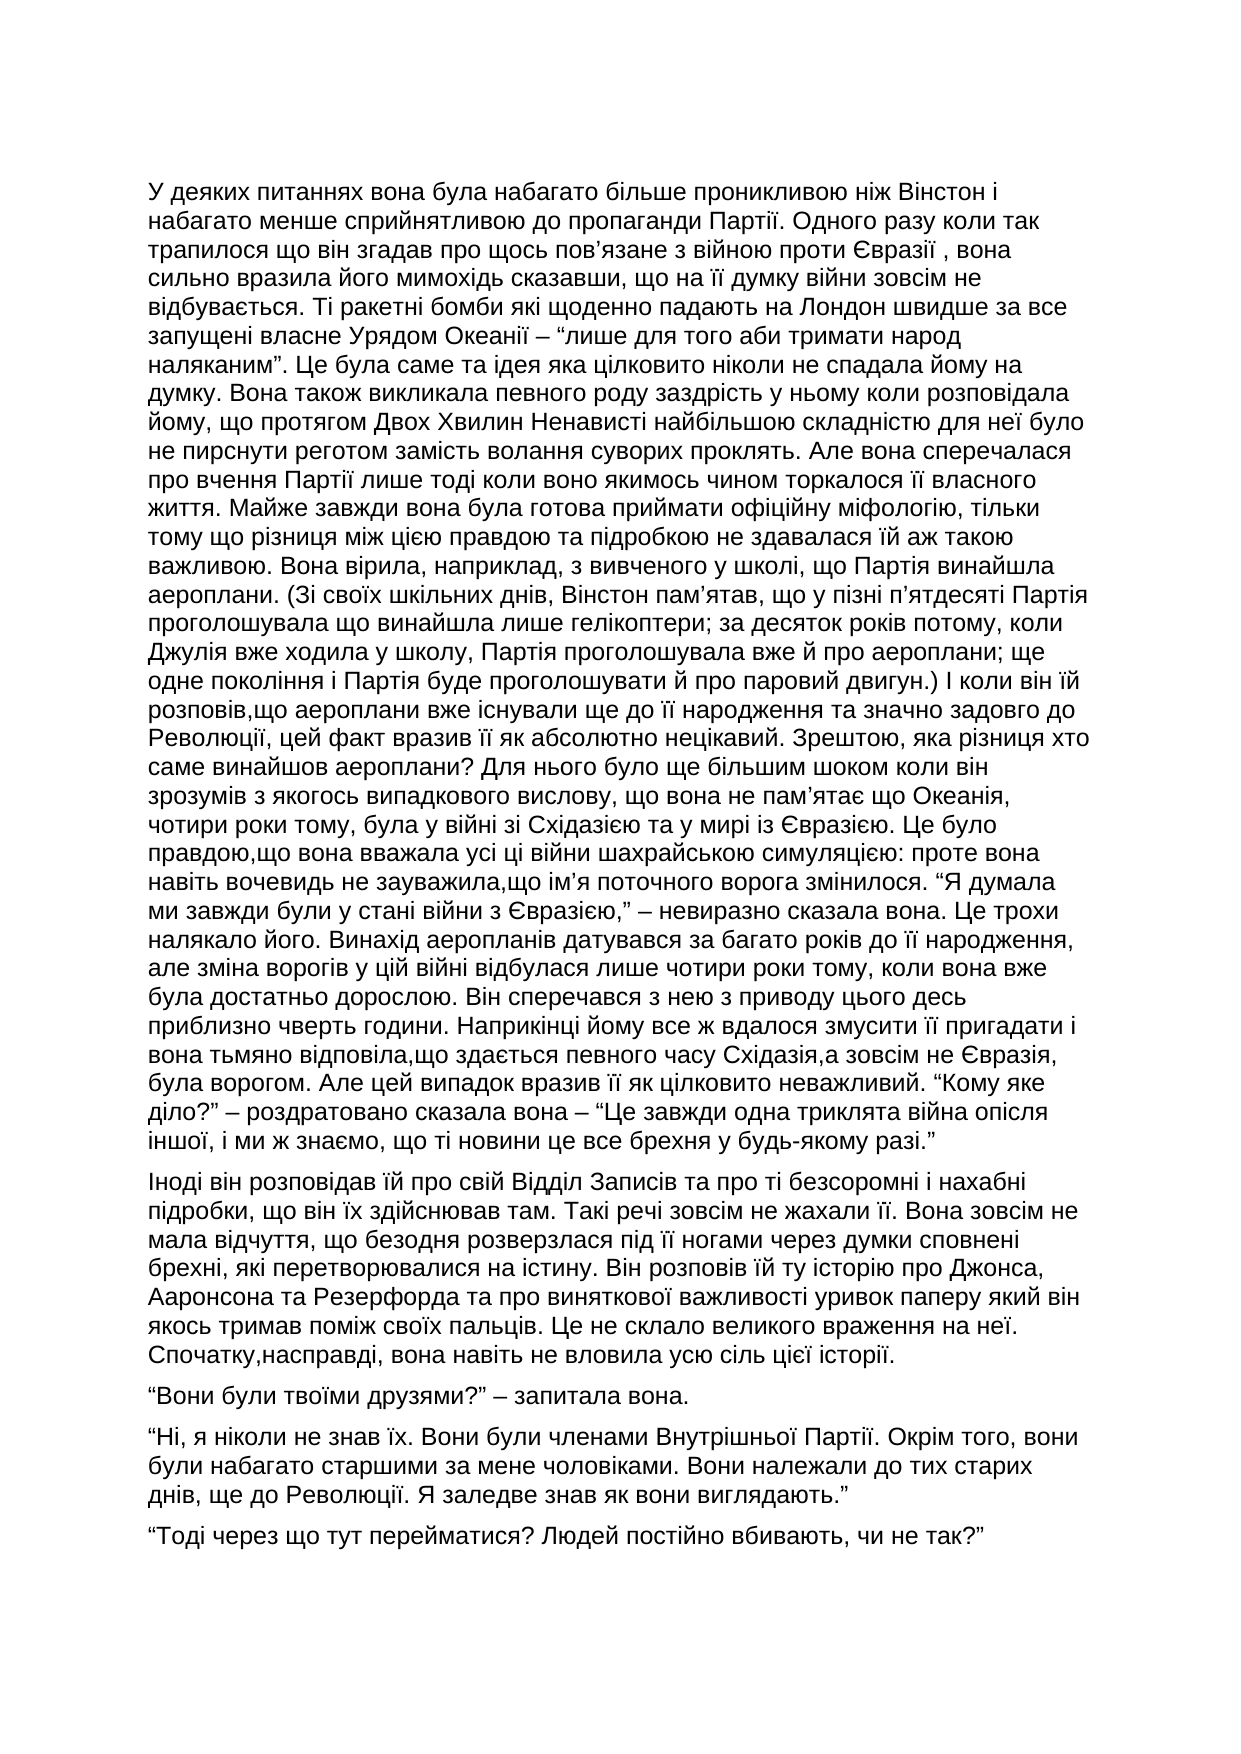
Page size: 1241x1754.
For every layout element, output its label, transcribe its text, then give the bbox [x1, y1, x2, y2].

text “Тоді через що тут перейматися? Людей постійно вбивають, чи не так?” [148, 1521, 1092, 1550]
text У деяких питаннях вона була набагато більше проникливою ніж Вінстон і набагато менше сприйнятливою до пропаганди Партії. Одного разу коли так трапилося що він згадав про щось пов’язане з війною проти Євразії , вона сильно вразила його мимохідь сказавши, що на її думку війни зовсім не відбувається. Ті ракетні бомби які щоденно падають на Лондон швидше за все запущені власне Урядом Океанії – “лише для того аби тримати народ наляканим”. Це була саме та ідея яка цілковито ніколи не спадала йому на думку. Вона також викликала певного роду заздрість у ньому коли розповідала йому, що протягом Двох Хвилин Ненависті найбільшою складністю для неї було не пирснути реготом замість волання суворих проклять. Але вона сперечалася про вчення Партії лише тоді коли воно якимось чином торкалося її власного життя. Майже завжди вона була готова приймати офіційну міфологію, тільки тому що різниця між цією правдою та підробкою не здавалася їй аж такою важливою. Вона вірила, наприклад, з вивченого у школі, що Партія винайшла аероплани. (Зі своїх шкільних днів, Вінстон пам’ятав, що у пізні п’ятдесяті Партія проголошувала що винайшла лише гелікоптери; за десяток років потому, коли Джулія вже ходила у школу, Партія проголошувала вже й про аероплани; ще одне покоління і Партія буде проголошувати й про паровий двигун.) І коли він їй розповів,що аероплани вже існували ще до її народження та значно задовго до Революції, цей факт вразив її як абсолютно нецікавий. Зрештою, яка різниця хто саме винайшов аероплани? Для нього було ще більшим шоком коли він зрозумів з якогось випадкового вислову, що вона не пам’ятає що Океанія, чотири роки тому, була у війні зі Східазією та у мирі із Євразією. Це було правдою,що вона вважала усі ці війни шахрайською симуляцією: проте вона навіть вочевидь не зауважила,що ім’я поточного ворога змінилося. “Я думала ми завжди були у стані війни з Євразією,” – невиразно сказала вона. Це трохи налякало його. Винахід аеропланів датувався за багато років до її народження, але зміна ворогів у цій війні відбулася лише чотири роки тому, коли вона вже була достатньо дорослою. Він сперечався з нею з приводу цього десь приблизно чверть години. Наприкінці йому все ж вдалося змусити її пригадати і вона тьмяно відповіла,що здається певного часу Східазія,а зовсім не Євразія, була ворогом. Але цей випадок вразив її як цілковито неважливий. “Кому яке діло?” – роздратовано сказала вона – “Це завжди одна триклята війна опісля іншої, і ми ж знаємо, що ті новини це все брехня у будь-якому разі.” [148, 177, 1092, 1155]
text “Вони були твоїми друзями?” – запитала вона. [148, 1381, 1092, 1410]
text Іноді він розповідав їй про свій Відділ Записів та про ті безсоромні і нахабні підробки, що він їх здійснював там. Такі речі зовсім не жахали її. Вона зовсім не мала відчуття, що безодня розверзлася під її ногами через думки сповнені брехні, які перетворювалися на істину. Він розповів їй ту історію про Джонса, Ааронсона та Резерфорда та про виняткової важливості уривок паперу який він якось тримав поміж своїх пальців. Це не склало великого враження на неї. Спочатку,насправді, вона навіть не вловила усю сіль цієї історії. [148, 1167, 1092, 1368]
text “Ні, я ніколи не знав їх. Вони були членами Внутрішньої Партії. Окрім того, вони були набагато старшими за мене чоловіками. Вони належали до тих старих днів, ще до Революції. Я заледве знав як вони виглядають.” [148, 1422, 1092, 1508]
